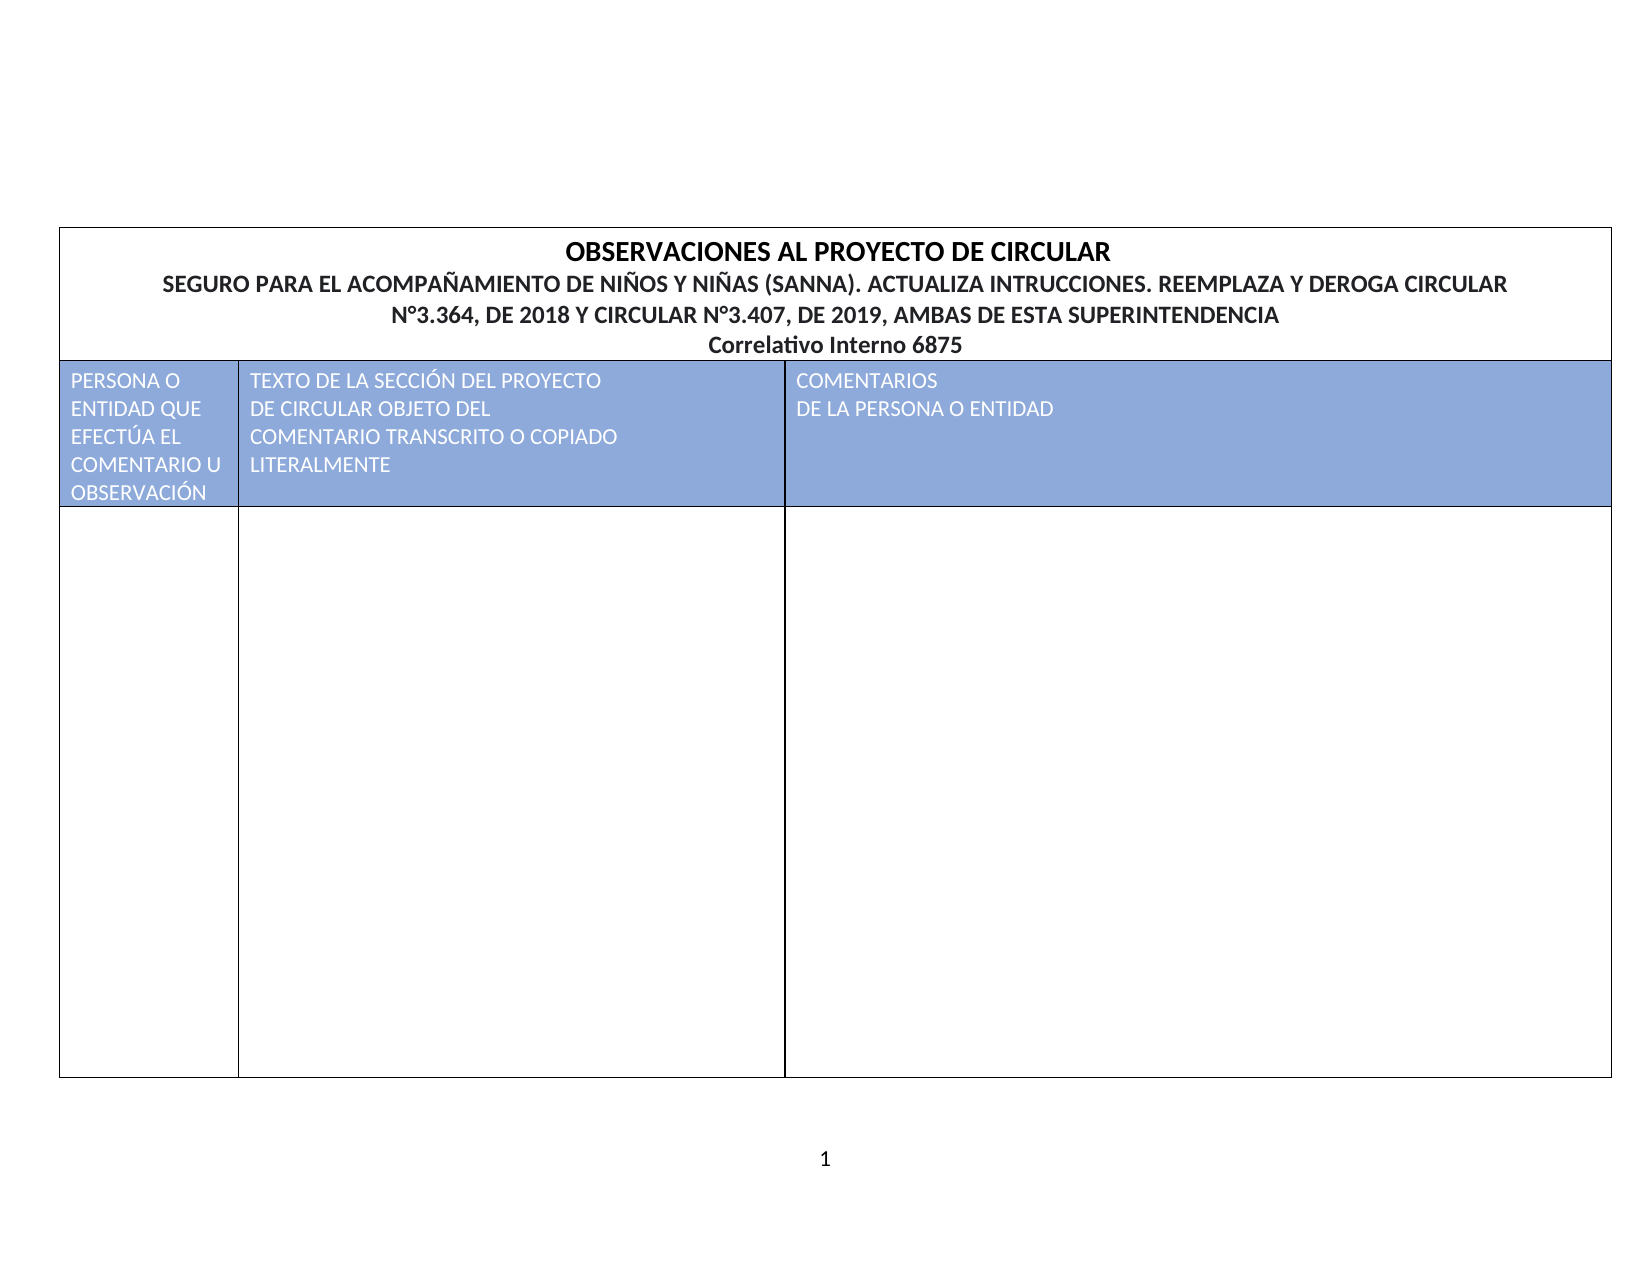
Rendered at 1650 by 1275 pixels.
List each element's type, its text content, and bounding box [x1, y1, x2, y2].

table_header OBSERVACIONES AL PROYECTO DE CIRCULAR SEGURO PARA EL ACOMPAÑAMIENTO DE NIÑOS Y NIÑAS (SANNA). ACTUALIZA INTRUCCIONES. REEMPLAZA Y DEROGA CIRCULAR N°3.364, DE 2018 Y CIRCULAR N°3.407, DE 2019, AMBAS DE ESTA SUPERINTENDENCIA Correlativo Interno 6875 [60, 228, 1611, 360]
table_cell [60, 507, 238, 1077]
table_cell TEXTO DE LA SECCIÓN DEL PROYECTO DE CIRCULAR OBJETO DEL COMENTARIO TRANSCRITO O COPIADO LITERALMENTE [239, 361, 784, 506]
table_cell PERSONA O ENTIDAD QUE EFECTÚA EL COMENTARIO U OBSERVACIÓN [60, 361, 238, 506]
table_cell COMENTARIOS DE LA PERSONA O ENTIDAD [786, 361, 1611, 506]
table_cell [239, 507, 784, 1077]
table_cell [786, 507, 1611, 1077]
